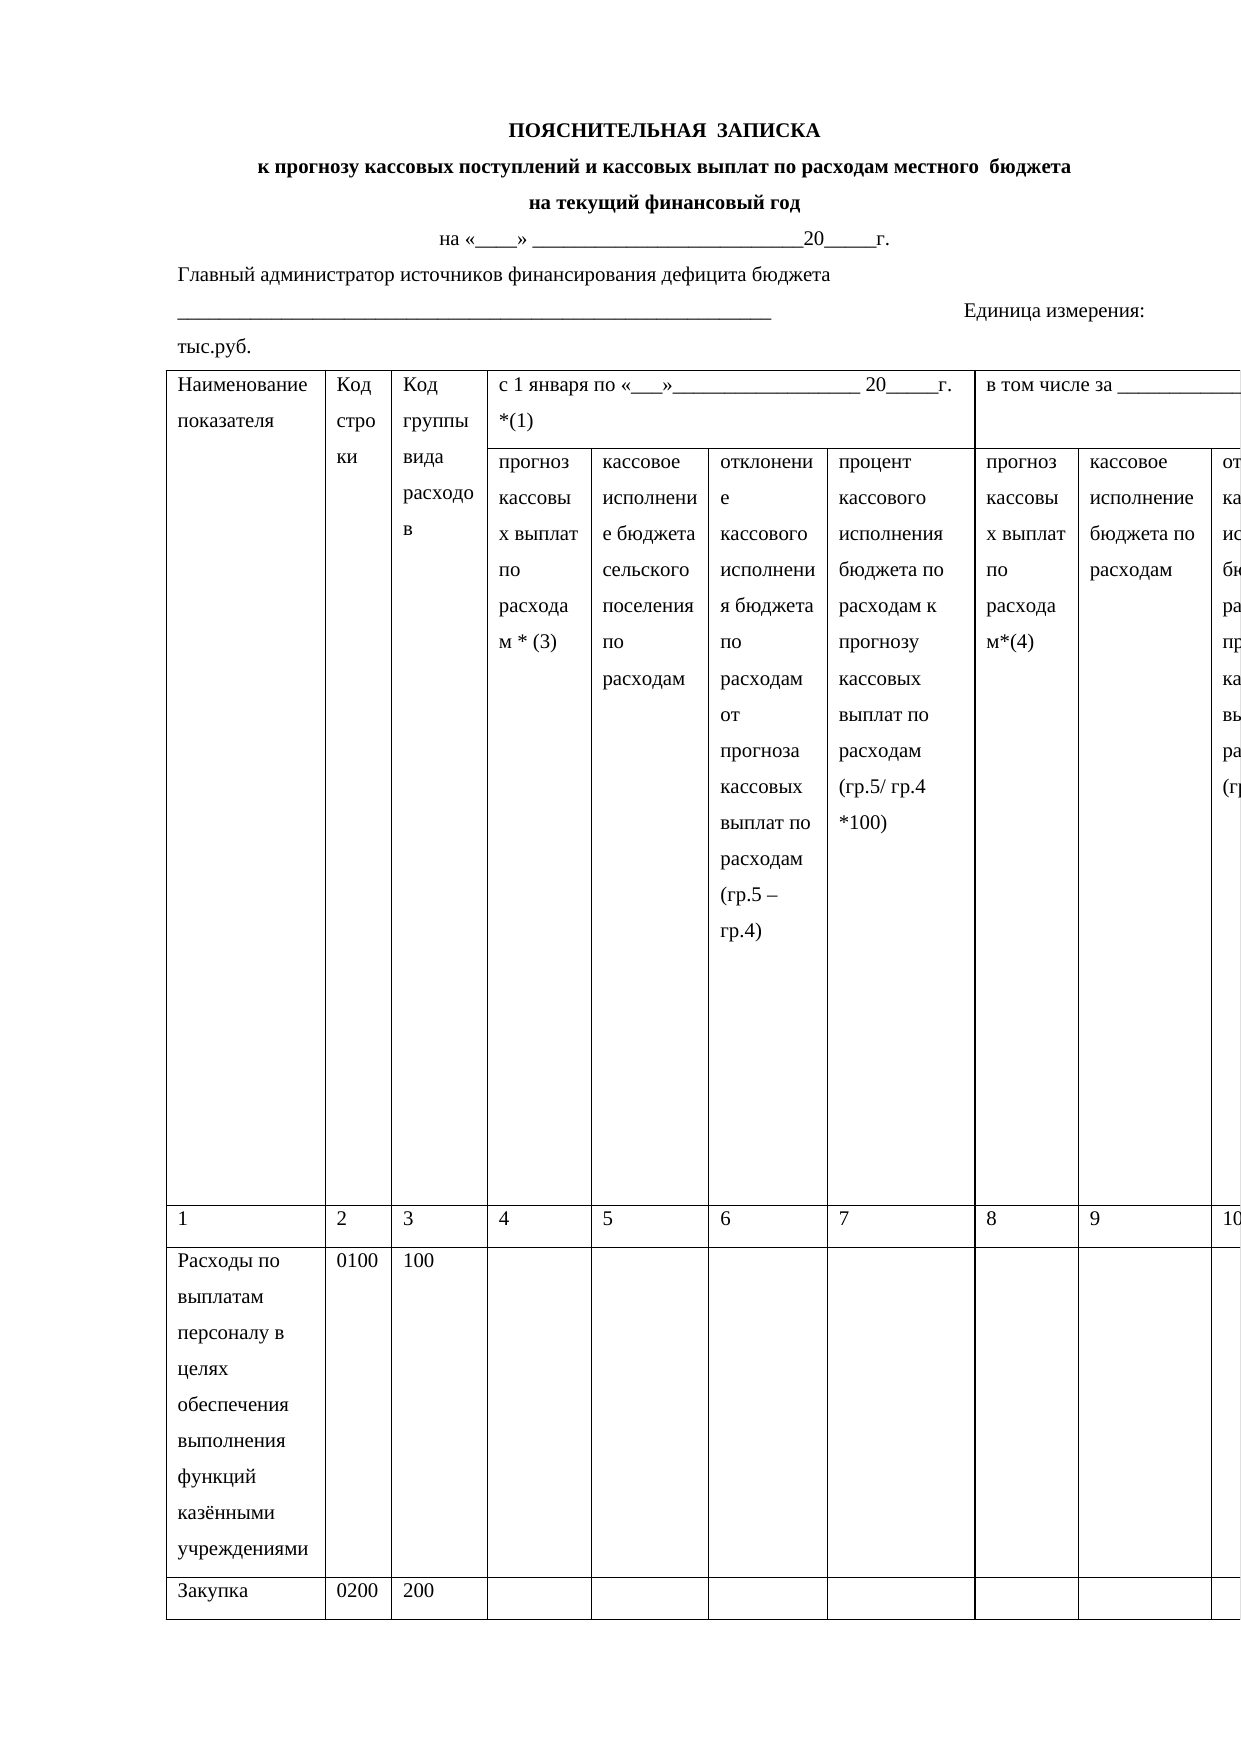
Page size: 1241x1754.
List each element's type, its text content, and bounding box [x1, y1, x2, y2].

table_cell 2 [326, 1206, 391, 1247]
table_cell 7 [828, 1206, 974, 1247]
table_cell 5 [592, 1206, 708, 1247]
table_cell 1 [167, 1206, 325, 1247]
table_cell [1212, 1248, 1240, 1577]
table_cell 6 [709, 1206, 827, 1247]
table_cell отклонение кассового исполнения бюджета по расходам от прогноза кассовых выплат по расходам (гр.9 – гр.8) [1212, 449, 1240, 1205]
table_cell [1079, 1248, 1211, 1577]
table_cell [1079, 1578, 1211, 1619]
table_header в том числе за ______________ 20 ____ г. *(2) [976, 371, 1240, 448]
table_cell [976, 1578, 1078, 1619]
table_cell [488, 1578, 591, 1619]
table_cell 9 [1079, 1206, 1211, 1247]
table_cell 100 [392, 1248, 487, 1577]
table_cell кассовое исполнение бюджета по расходам [1079, 449, 1211, 1205]
table_cell [828, 1578, 974, 1619]
table_cell [976, 1248, 1078, 1577]
table_header с 1 января по «___»__________________ 20_____г. *(1) [488, 371, 974, 448]
table_cell [592, 1578, 708, 1619]
table_cell 0100 [326, 1248, 391, 1577]
table_cell процент кассового исполнения бюджета по расходам к прогнозу кассовых выплат по расходам (гр.5/ гр.4 *100) [828, 449, 974, 1205]
table_cell 0200 [326, 1578, 391, 1619]
table_cell 8 [976, 1206, 1078, 1247]
table_cell прогноз кассовых выплат по расходам*(4) [976, 449, 1078, 1205]
table_cell [828, 1248, 974, 1577]
table_cell кассовое исполнение бюджета сельского поселения по расходам [592, 449, 708, 1205]
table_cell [167, 1578, 325, 1619]
table_header Код строки [326, 371, 391, 1205]
table_cell 3 [392, 1206, 487, 1247]
table_cell [488, 1248, 591, 1577]
table_header Код группы вида расходов [392, 371, 487, 1205]
table_cell [592, 1248, 708, 1577]
table_cell прогноз кассовых выплат по расходам * (3) [488, 449, 591, 1205]
table_cell 10 [1212, 1206, 1240, 1247]
table_cell 4 [488, 1206, 591, 1247]
table_header Наименование показателя [167, 371, 325, 1205]
table_cell [1212, 1578, 1240, 1619]
table_cell 200 [392, 1578, 487, 1619]
table_cell [709, 1248, 827, 1577]
table_cell отклонение кассового исполнения бюджета по расходам от прогноза кассовых выплат по расходам (гр.5 – гр.4) [709, 449, 827, 1205]
table_cell [709, 1578, 827, 1619]
text Главный администратор источников финансирования дефицита бюджета _________________________________________________________ Единица измерения: тыс.руб. [177, 262, 1152, 358]
text ПОЯСНИТЕЛЬНАЯ ЗАПИСКА к прогнозу кассовых поступлений и кассовых выплат по расходам местного бюджета на текущий финансовый год на «____» __________________________20_____г. [177, 118, 1152, 250]
table_cell Расходы по выплатам персоналу в целях обеспечения выполнения функций казёнными учреждениями [167, 1248, 325, 1577]
